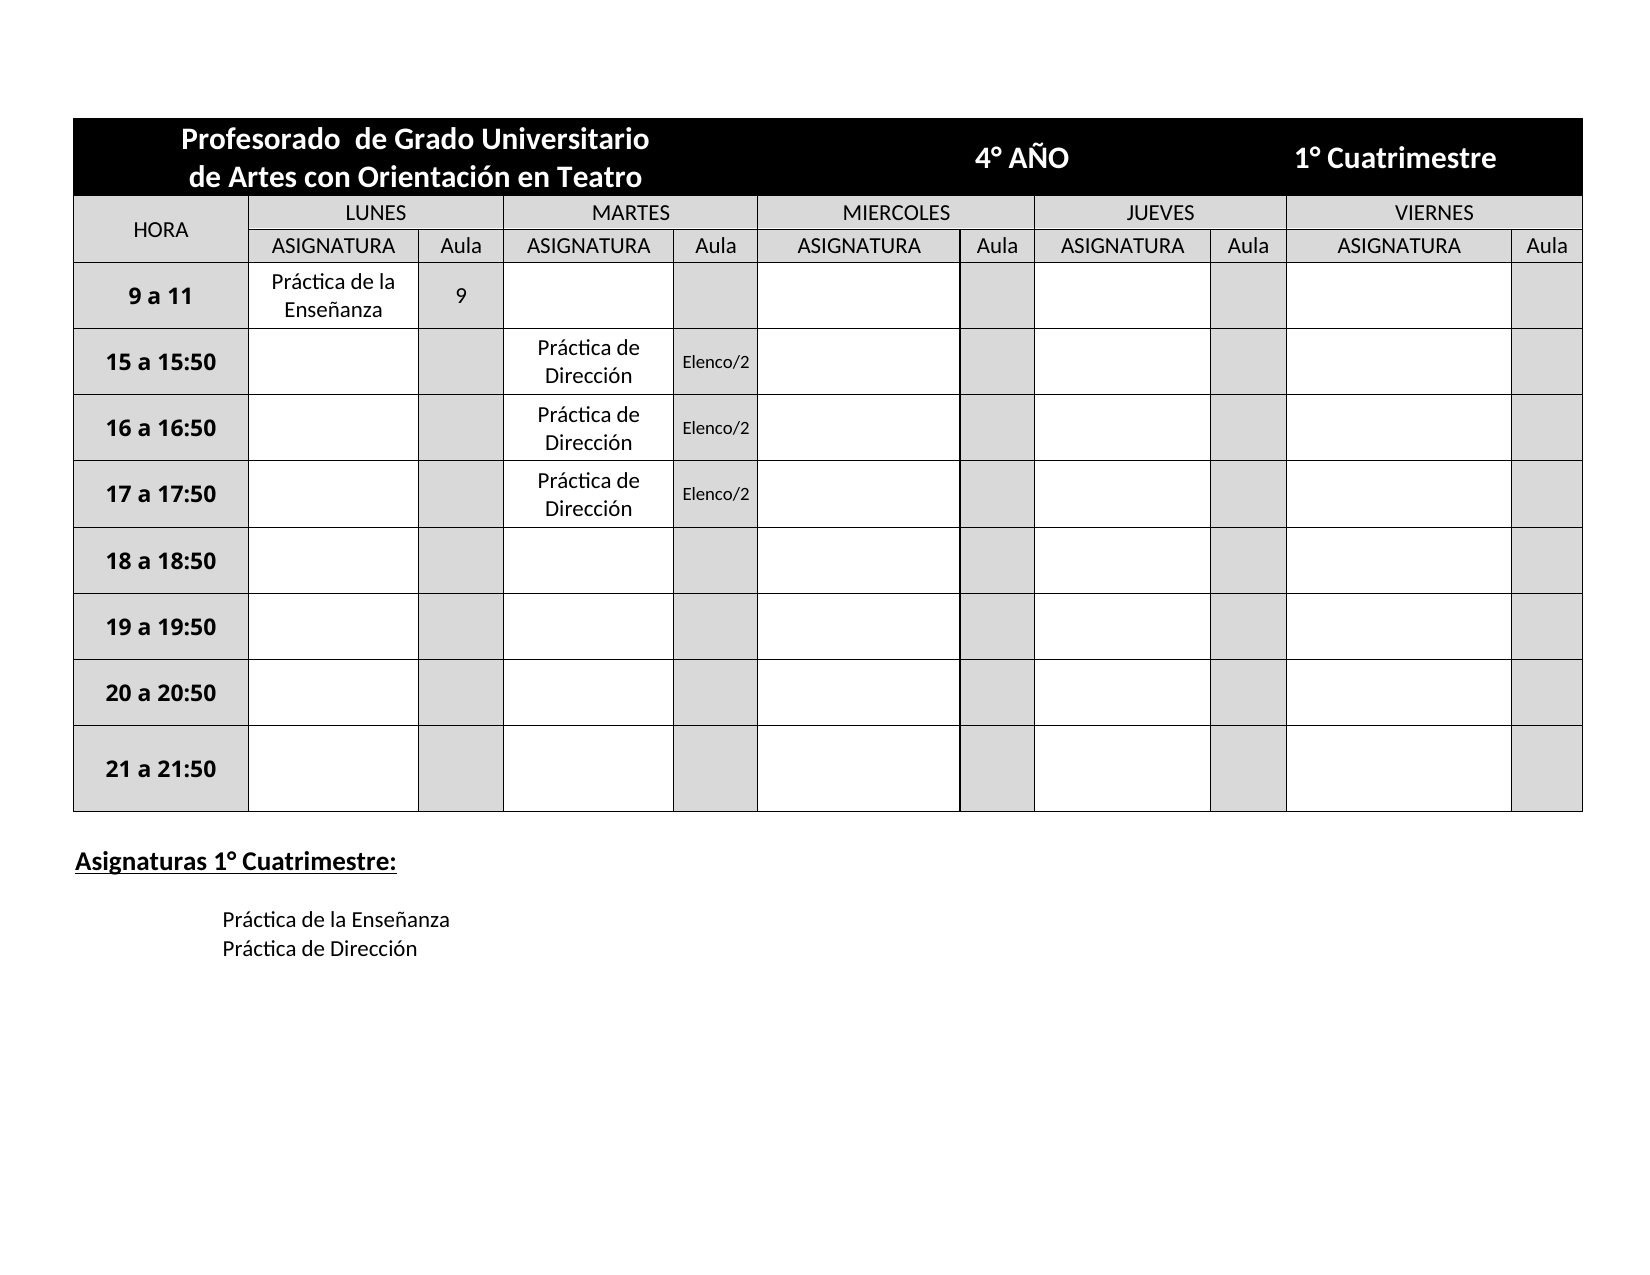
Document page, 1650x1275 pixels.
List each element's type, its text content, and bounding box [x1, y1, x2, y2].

table_cell [419, 329, 503, 394]
table_cell [961, 528, 1034, 593]
table_cell ASIGNATURA [1035, 230, 1210, 262]
table_cell [1287, 660, 1511, 725]
table_cell [504, 528, 673, 593]
table_cell [758, 263, 959, 328]
table_cell [249, 726, 418, 811]
table_cell [504, 660, 673, 725]
table_cell Aula [419, 230, 503, 262]
table_cell [249, 461, 418, 527]
table_cell MIERCOLES [758, 196, 1034, 228]
table_cell [961, 594, 1034, 659]
table_cell [1211, 594, 1286, 659]
table_cell [1287, 395, 1511, 460]
table_cell ASIGNATURA [1287, 230, 1511, 262]
table_cell Aula [674, 230, 757, 262]
table_cell [1512, 329, 1582, 394]
table_cell [1035, 660, 1210, 725]
table_cell [504, 594, 673, 659]
table_header Profesorado de Grado Universitario de Artes con Orientación en Teatro [74, 119, 757, 195]
table_cell 18:50 [74, 528, 248, 593]
table_cell [419, 660, 503, 725]
table_cell [1211, 528, 1286, 593]
table_cell [419, 395, 503, 460]
table_cell 9 a 11 [74, 263, 248, 328]
table_cell [758, 461, 959, 527]
table_cell [961, 660, 1034, 725]
table_header 4° AÑO [758, 119, 1286, 195]
table_header 1° Cuatrimestre [1287, 119, 1582, 195]
table_cell [419, 461, 503, 527]
table_cell [1211, 395, 1286, 460]
table_cell [1287, 461, 1511, 527]
table_cell Práctica de [249, 263, 418, 328]
table_cell [1287, 594, 1511, 659]
table_cell [1512, 660, 1582, 725]
table_cell JUEVES [1035, 196, 1286, 228]
table_cell [1035, 461, 1210, 527]
table_cell 16:50 [74, 395, 248, 460]
table_cell 15:50 [74, 329, 248, 394]
table_cell [249, 395, 418, 460]
table_cell [961, 329, 1034, 394]
table_cell [249, 329, 418, 394]
table_cell [674, 594, 757, 659]
table_cell ASIGNATURA [758, 230, 959, 262]
table_cell [504, 726, 673, 811]
text Práctica de [149, 906, 788, 934]
text Asignaturas 1° Cuatrimestre: [75, 844, 788, 878]
table_cell [419, 594, 503, 659]
table_cell 19:50 [74, 594, 248, 659]
table_cell [1512, 594, 1582, 659]
table_cell [674, 726, 757, 811]
table_cell [1211, 660, 1286, 725]
table_cell Práctica de Dirección [504, 329, 673, 394]
table_cell Aula [961, 230, 1034, 262]
table_cell [1211, 263, 1286, 328]
table_cell [1512, 726, 1582, 811]
table_cell [249, 594, 418, 659]
table_cell [1211, 329, 1286, 394]
table_cell Elenco/2 [674, 395, 757, 460]
table_cell [961, 726, 1034, 811]
table_cell [1035, 329, 1210, 394]
table_cell MARTES [504, 196, 757, 228]
table_cell Elenco/2 [674, 329, 757, 394]
table_cell [1035, 726, 1210, 811]
table_cell 20:50 [74, 660, 248, 725]
table_cell [674, 528, 757, 593]
table_cell [758, 528, 959, 593]
table_cell Elenco/2 [674, 461, 757, 527]
table_cell 17:50 [74, 461, 248, 527]
table_cell [961, 263, 1034, 328]
table_cell [249, 528, 418, 593]
table_cell VIERNES [1287, 196, 1582, 228]
table_cell [758, 395, 959, 460]
table_cell [1512, 528, 1582, 593]
table_cell Aula [1512, 230, 1582, 262]
table_cell [1211, 726, 1286, 811]
table_cell [504, 263, 673, 328]
table_cell LUNES [249, 196, 503, 228]
table_cell 9 [419, 263, 503, 328]
table_cell [758, 726, 959, 811]
table_cell [961, 461, 1034, 527]
table_cell [758, 594, 959, 659]
table_cell [249, 660, 418, 725]
table_cell [1512, 263, 1582, 328]
table_cell [961, 395, 1034, 460]
table_cell [1512, 461, 1582, 527]
table_cell [419, 726, 503, 811]
table_cell [674, 263, 757, 328]
table_cell ASIGNATURA [249, 230, 418, 262]
table_cell Práctica de Dirección [504, 461, 673, 527]
text Práctica de Dirección [149, 934, 788, 962]
table_cell Aula [1211, 230, 1286, 262]
table_cell ASIGNATURA [504, 230, 673, 262]
table_cell Práctica de Dirección [504, 395, 673, 460]
table_cell [758, 329, 959, 394]
table_cell [1211, 461, 1286, 527]
table_cell [1287, 528, 1511, 593]
table_cell [1035, 528, 1210, 593]
table_cell [419, 528, 503, 593]
table_cell [1035, 263, 1210, 328]
table_cell [1035, 395, 1210, 460]
table_cell 21:50 [74, 726, 248, 811]
table_cell [1287, 329, 1511, 394]
table_cell [758, 660, 959, 725]
table_cell HORA [74, 196, 248, 262]
table_cell [1287, 263, 1511, 328]
table_cell [1512, 395, 1582, 460]
table_cell [1035, 594, 1210, 659]
table_cell [1287, 726, 1511, 811]
table_cell [674, 660, 757, 725]
